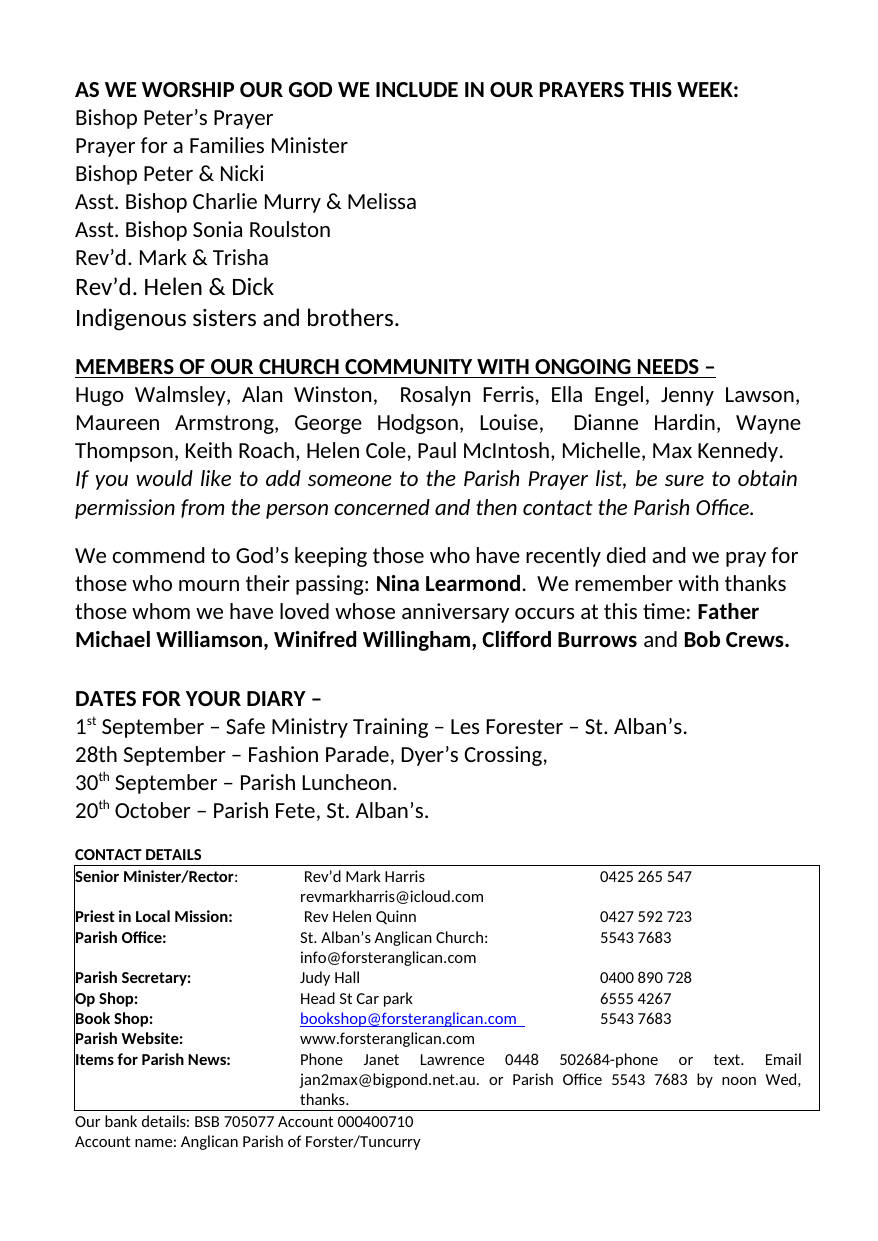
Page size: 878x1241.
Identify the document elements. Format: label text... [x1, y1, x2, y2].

text CONTACT DETAILS [75, 845, 802, 865]
text Indigenous sisters and brothers. [75, 302, 802, 332]
text AS WE WORSHIP OUR GOD WE INCLUDE IN OUR PRAYERS THIS WEEK: [75, 75, 802, 103]
text 1st September – Safe Ministry Training – Les Forester – St. Alban’s. [75, 712, 802, 740]
text Bishop Peter & Nicki [75, 159, 802, 187]
text Senior Minister/Rector: Rev’d Mark Harris 0425 265 547 [75, 866, 819, 886]
text Prayer for a Families Minister [75, 131, 802, 159]
text Asst. Bishop Sonia Roulston [75, 215, 802, 243]
text Op Shop: Head St Car park 6555 4267 [75, 988, 802, 1008]
text Parish Office: St. Alban’s Anglican Church: 5543 7683 [75, 927, 802, 947]
text Hugo Walmsley, Alan Winston, Rosalyn Ferris, Ella Engel, Jenny Lawson, Maureen Armstrong, George Hodgson, Louise, Dianne Hardin, Wayne Thompson, Keith Roach, Helen Cole, Paul McIntosh, Michelle, Max Kennedy. [75, 381, 802, 464]
text MEMBERS OF OUR CHURCH COMMUNITY WITH ONGOING NEEDS – [75, 352, 802, 381]
text Bishop Peter’s Prayer [75, 103, 802, 131]
text Our bank details: BSB 705077 Account 000400710 [75, 1111, 802, 1131]
text Parish Website: www.forsteranglican.com [75, 1028, 802, 1048]
text Items for Parish News: Phone Janet Lawrence 0448 502684-phone or text. Email jan2max@bigpond.net.au. or Parish Office 5543 7683 by noon Wed, thanks. [75, 1048, 819, 1110]
text 30th September – Parish Luncheon. [75, 768, 802, 796]
text Account name: Anglican Parish of Forster/Tuncurry [75, 1131, 802, 1151]
text Asst. Bishop Charlie Murry & Melissa [75, 187, 802, 215]
text Parish Secretary: Judy Hall 0400 890 728 [75, 968, 802, 988]
text info@forsteranglican.com [75, 947, 802, 968]
text revmarkharris@icloud.com [75, 886, 802, 907]
text Priest in Local Mission: Rev Helen Quinn 0427 592 723 [75, 907, 802, 927]
text Rev’d. Mark & Trisha [75, 243, 802, 271]
text Book Shop: bookshop@forsteranglican.com 5543 7683 [75, 1008, 802, 1028]
text We commend to God’s keeping those who have recently died and we pray for those who mourn their passing: Nina Learmond. We remember with thanks those whom we have loved whose anniversary occurs at this time: Father Michael Williamson, Winifred Willingham, Clifford Burrows and Bob Crews. [75, 541, 802, 653]
text 20th October – Parish Fete, St. Alban’s. [75, 796, 802, 824]
text Rev’d. Helen & Dick [75, 271, 802, 302]
text DATES FOR YOUR DIARY – [75, 684, 802, 712]
text 28th September – Fashion Parade, Dyer’s Crossing, [75, 740, 802, 768]
text If you would like to add someone to the Parish Prayer list, be sure to obtain permission from the person concerned and then contact the Parish Office. [75, 464, 802, 521]
